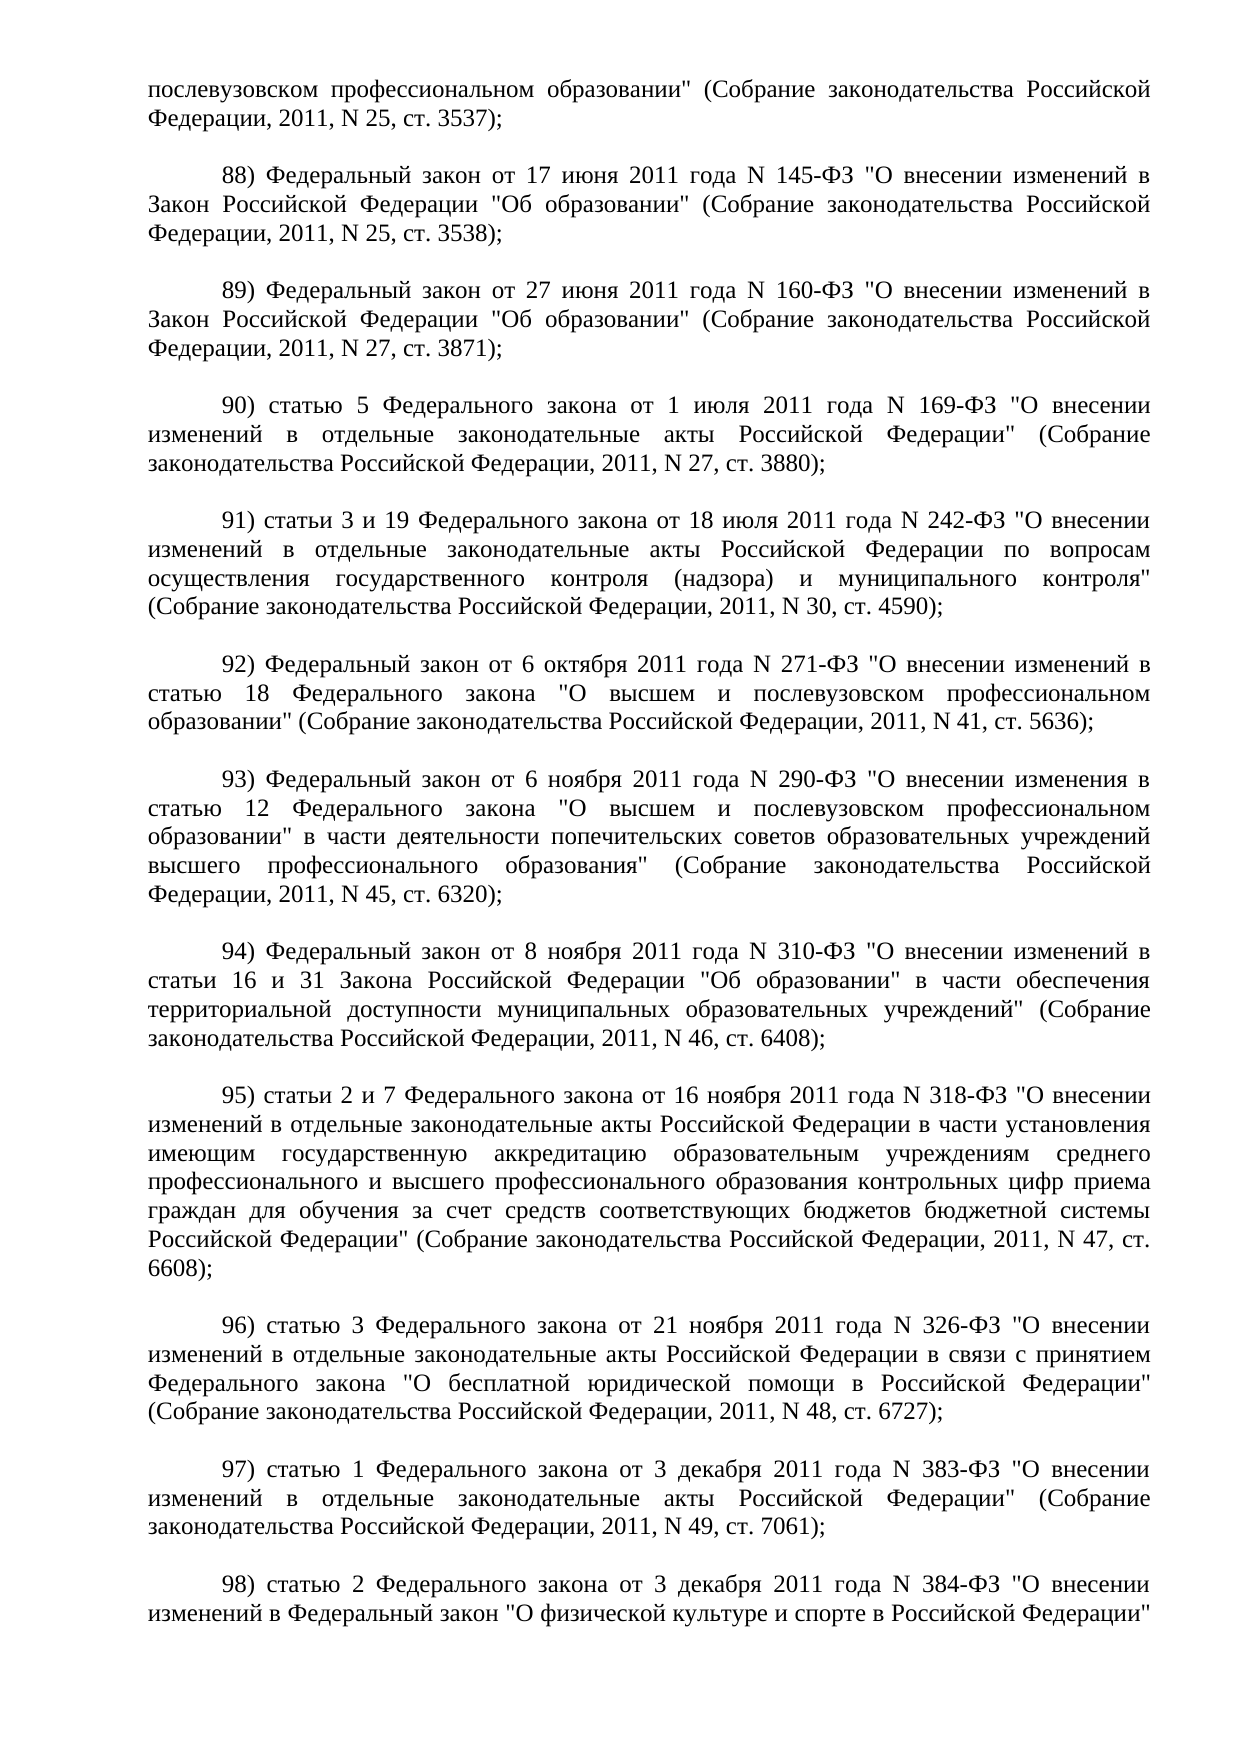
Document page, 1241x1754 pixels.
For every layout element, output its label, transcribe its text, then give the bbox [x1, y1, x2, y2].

text 89) Федеральный закон от 27 июня 2011 года N 160-ФЗ "О внесении изменений в Закон Российской Федерации "Об образовании" (Собрание законодательства Российской Федерации, 2011, N 27, ст. 3871); [148, 275, 1152, 361]
text 93) Федеральный закон от 6 ноября 2011 года N 290-ФЗ "О внесении изменения в статью 12 Федерального закона "О высшем и послевузовском профессиональном образовании" в части деятельности попечительских советов образовательных учреждений высшего профессионального образования" (Собрание законодательства Российской Федерации, 2011, N 45, ст. 6320); [148, 764, 1152, 908]
text 90) статью 5 Федерального закона от 1 июля 2011 года N 169-ФЗ "О внесении изменений в отдельные законодательные акты Российской Федерации" (Собрание законодательства Российской Федерации, 2011, N 27, ст. 3880); [148, 390, 1152, 476]
text 95) статьи 2 и 7 Федерального закона от 16 ноября 2011 года N 318-ФЗ "О внесении изменений в отдельные законодательные акты Российской Федерации в части установления имеющим государственную аккредитацию образовательным учреждениям среднего профессионального и высшего профессионального образования контрольных цифр приема граждан для обучения за счет средств соответствующих бюджетов бюджетной системы Российской Федерации" (Собрание законодательства Российской Федерации, 2011, N 47, ст. 6608); [148, 1080, 1152, 1281]
text 91) статьи 3 и 19 Федерального закона от 18 июля 2011 года N 242-ФЗ "О внесении изменений в отдельные законодательные акты Российской Федерации по вопросам осуществления государственного контроля (надзора) и муниципального контроля" (Собрание законодательства Российской Федерации, 2011, N 30, ст. 4590); [148, 505, 1152, 620]
text 96) статью 3 Федерального закона от 21 ноября 2011 года N 326-ФЗ "О внесении изменений в отдельные законодательные акты Российской Федерации в связи с принятием Федерального закона "О бесплатной юридической помощи в Российской Федерации" (Собрание законодательства Российской Федерации, 2011, N 48, ст. 6727); [148, 1310, 1152, 1425]
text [148, 1569, 1152, 1626]
text 97) статью 1 Федерального закона от 3 декабря 2011 года N 383-ФЗ "О внесении изменений в отдельные законодательные акты Российской Федерации" (Собрание законодательства Российской Федерации, 2011, N 49, ст. 7061); [148, 1454, 1152, 1540]
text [148, 74, 1152, 131]
text 88) Федеральный закон от 17 июня 2011 года N 145-ФЗ "О внесении изменений в Закон Российской Федерации "Об образовании" (Собрание законодательства Российской Федерации, 2011, N 25, ст. 3538); [148, 160, 1152, 246]
text 92) Федеральный закон от 6 октября 2011 года N 271-ФЗ "О внесении изменений в статью 18 Федерального закона "О высшем и послевузовском профессиональном образовании" (Собрание законодательства Российской Федерации, 2011, N 41, ст. 5636); [148, 649, 1152, 735]
text 94) Федеральный закон от 8 ноября 2011 года N 310-ФЗ "О внесении изменений в статьи 16 и 31 Закона Российской Федерации "Об образовании" в части обеспечения территориальной доступности муниципальных образовательных учреждений" (Собрание законодательства Российской Федерации, 2011, N 46, ст. 6408); [148, 936, 1152, 1051]
